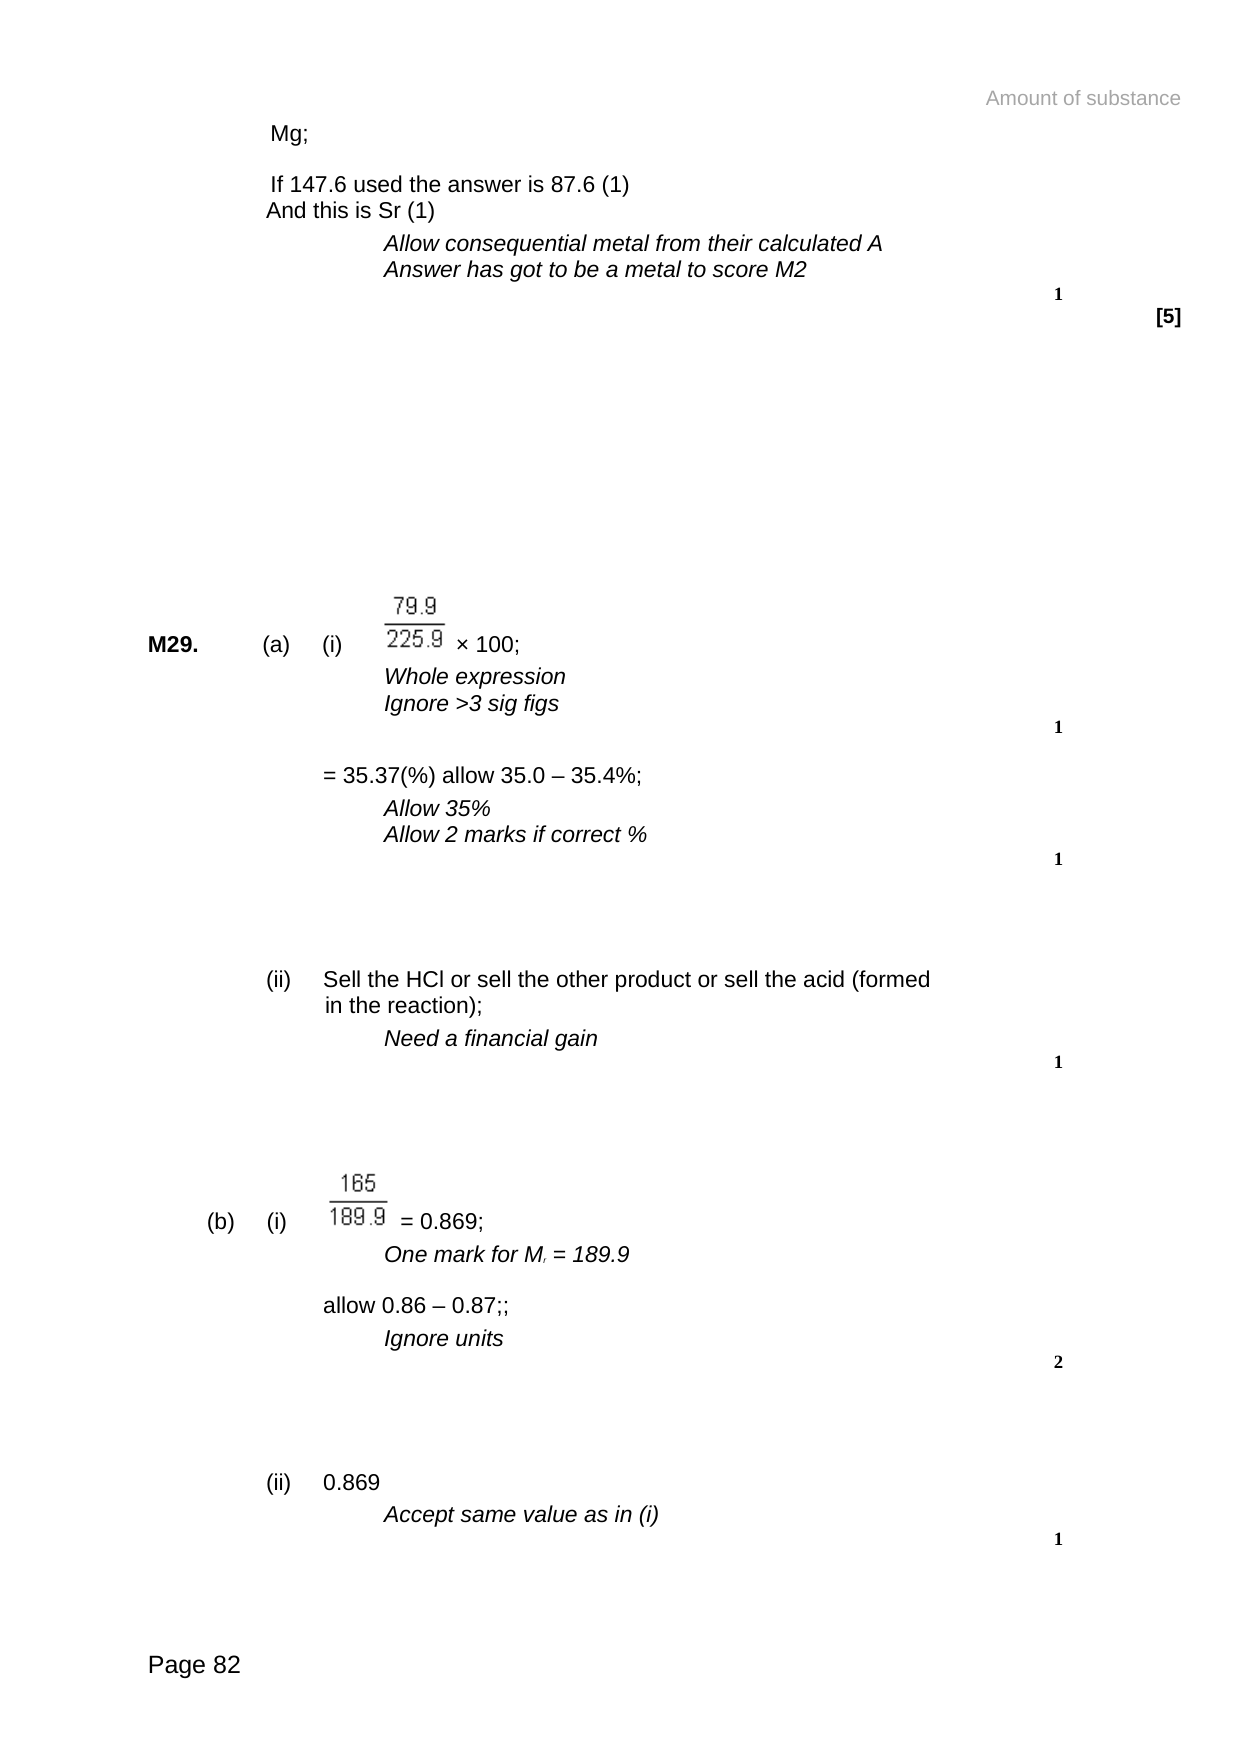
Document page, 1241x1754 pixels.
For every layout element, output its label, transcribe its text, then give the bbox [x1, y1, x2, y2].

text One mark for Mr = 189.9 [384, 1241, 1004, 1267]
text [5] [148, 304, 1181, 328]
text 1 [148, 1528, 1063, 1549]
text Mg; [207, 120, 1122, 146]
text M29. (a) (i) × 100; [148, 591, 1122, 657]
picture [325, 1168, 394, 1230]
text Need a financial gain [384, 1024, 1004, 1051]
text Ignore units [384, 1324, 1004, 1351]
text 2 [148, 1351, 1063, 1372]
text Allow consequential metal from their calculated A Answer has got to be a metal to score M2 [384, 230, 1004, 283]
text (ii) 0.869 [266, 1469, 1122, 1495]
text (ii) Sell the HCl or sell the other product or sell the acid (formed in the reaction); [266, 966, 1122, 1018]
text = 35.37(%) allow 35.0 – 35.4%; [266, 762, 1122, 789]
text 1 [148, 848, 1063, 869]
text (b) (i) = 0.869; [207, 1168, 1122, 1234]
text Allow 35% Allow 2 marks if correct % [384, 795, 1004, 848]
text 1 [148, 716, 1063, 737]
text Accept same value as in (i) [384, 1501, 1004, 1528]
text 1 [148, 283, 1063, 304]
text 1 [148, 1051, 1063, 1072]
text Whole expression Ignore >3 sig figs [384, 663, 1004, 716]
picture [380, 591, 450, 652]
text If 147.6 used the answer is 87.6 (1) And this is Sr (1) [207, 171, 1122, 224]
text allow 0.86 – 0.87;; [266, 1292, 1122, 1318]
